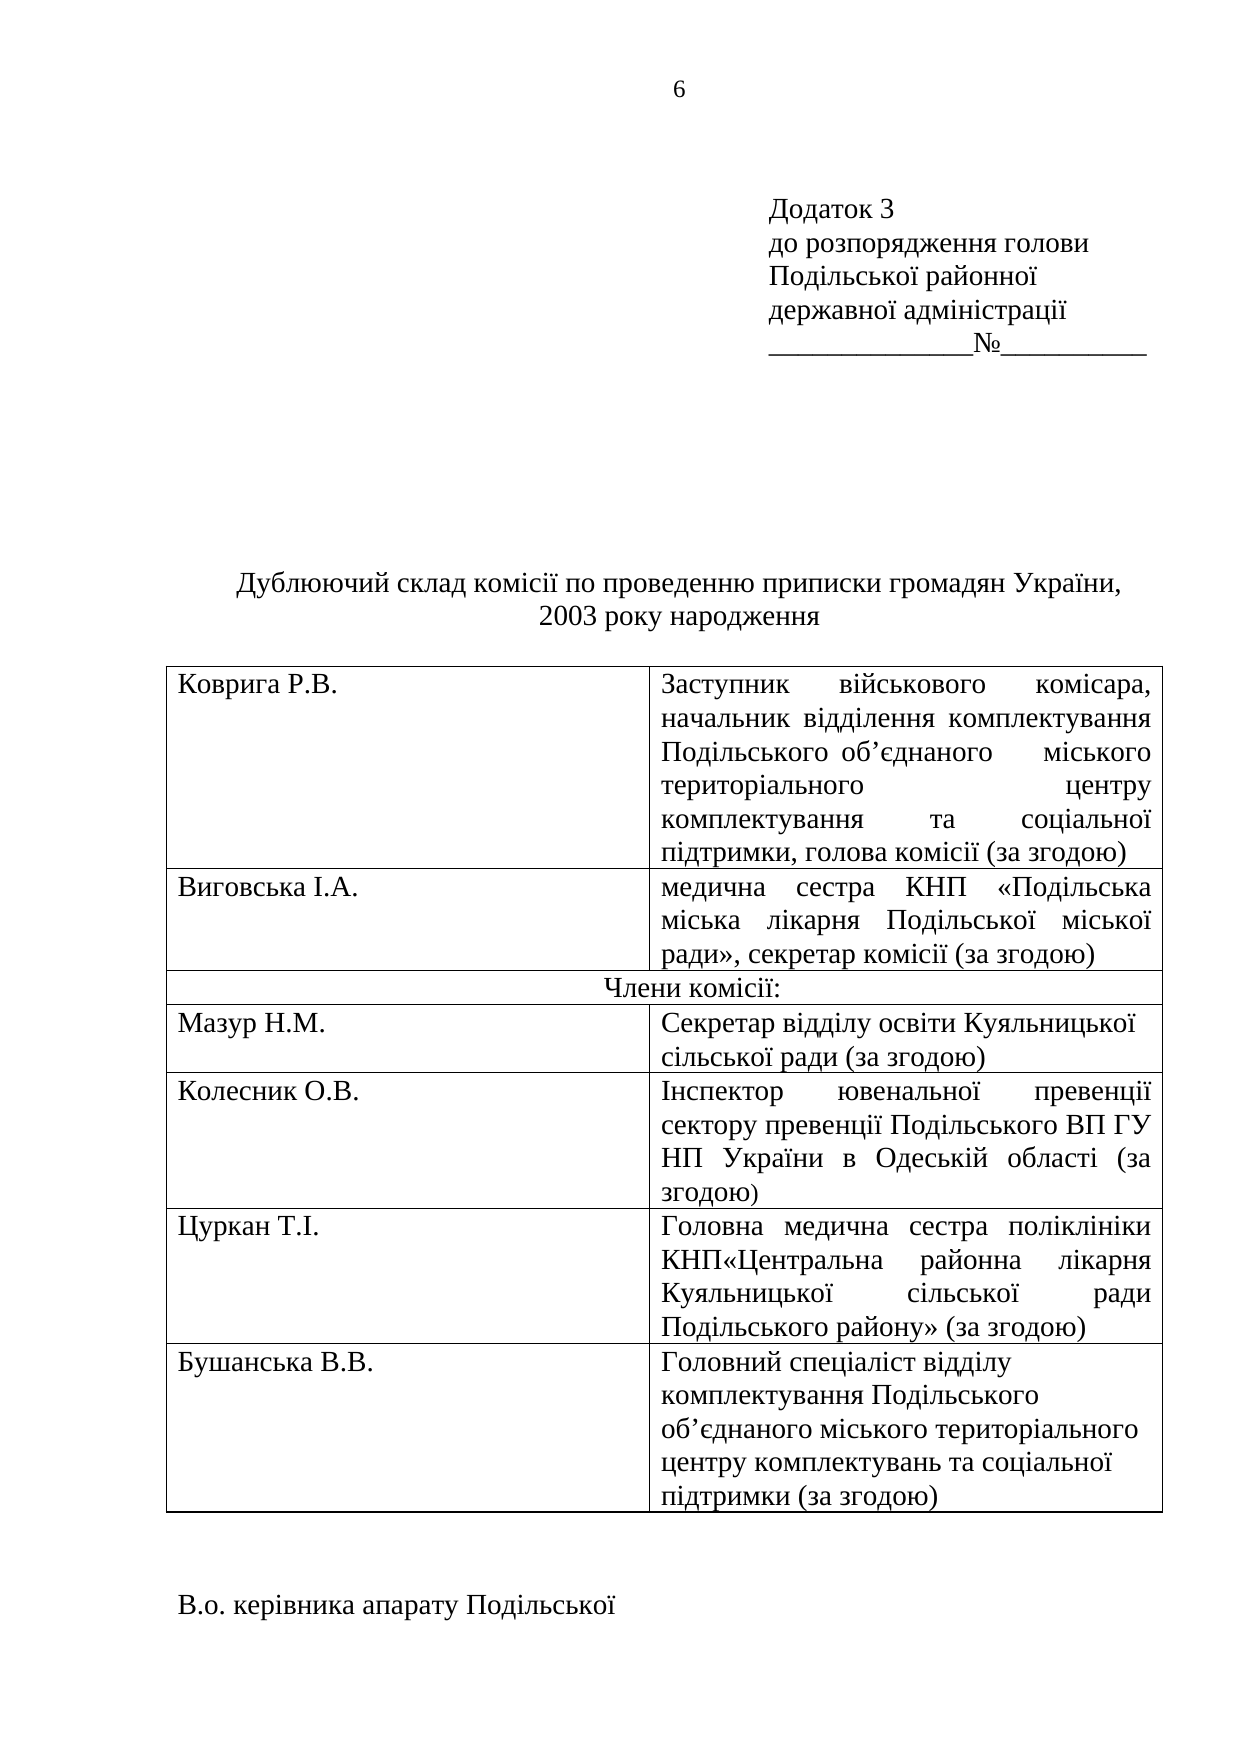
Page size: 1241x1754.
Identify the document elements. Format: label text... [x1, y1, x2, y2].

table_header Заступник військового комісара, начальник відділення комплектування Подільського об’єднаного міського територіального центру комплектування та соціальної підтримки, голова комісії (за згодою) [650, 667, 1162, 868]
table_cell Цуркан Т.І. [167, 1209, 649, 1343]
table_cell Секретар відділу освіти Куяльницької сільської ради (за згодою) [650, 1005, 1162, 1072]
table_cell Головна медична сестра поліклініки КНП«Центральна районна лікарня Куяльницької сільської ради Подільського району» (за згодою) [650, 1209, 1162, 1343]
text 2003 року народження [177, 598, 1181, 632]
table_cell Виговська І.А. [167, 869, 649, 969]
table_cell Головний спеціаліст відділу комплектування Подільського об’єднаного міського територіального центру комплектувань та соціальної підтримки (за згодою) [650, 1344, 1162, 1511]
table_cell Бушанська В.В. [167, 1344, 649, 1511]
table_cell Колесник О.В. [167, 1073, 649, 1207]
text Дублюючий склад комісії по проведенню приписки громадян України, [177, 565, 1181, 598]
table_cell медична сестра КНП «Подільська міська лікарня Подільської міської ради», секретар комісії (за згодою) [650, 869, 1162, 969]
table_cell Мазур Н.М. [167, 1005, 649, 1072]
table_cell Члени комісії: [167, 971, 1162, 1004]
text В.о. керівника апарату Подільської [177, 1587, 1181, 1621]
table_cell Інспектор ювенальної превенції сектору превенції Подільського ВП ГУ НП України в Одеській області (за згодою) [650, 1073, 1162, 1207]
table_header Додаток 3 до розпорядження голови Подільської районної державної адміністрації ______________№__________ [758, 191, 1162, 359]
table_header Коврига Р.В. [167, 667, 649, 868]
